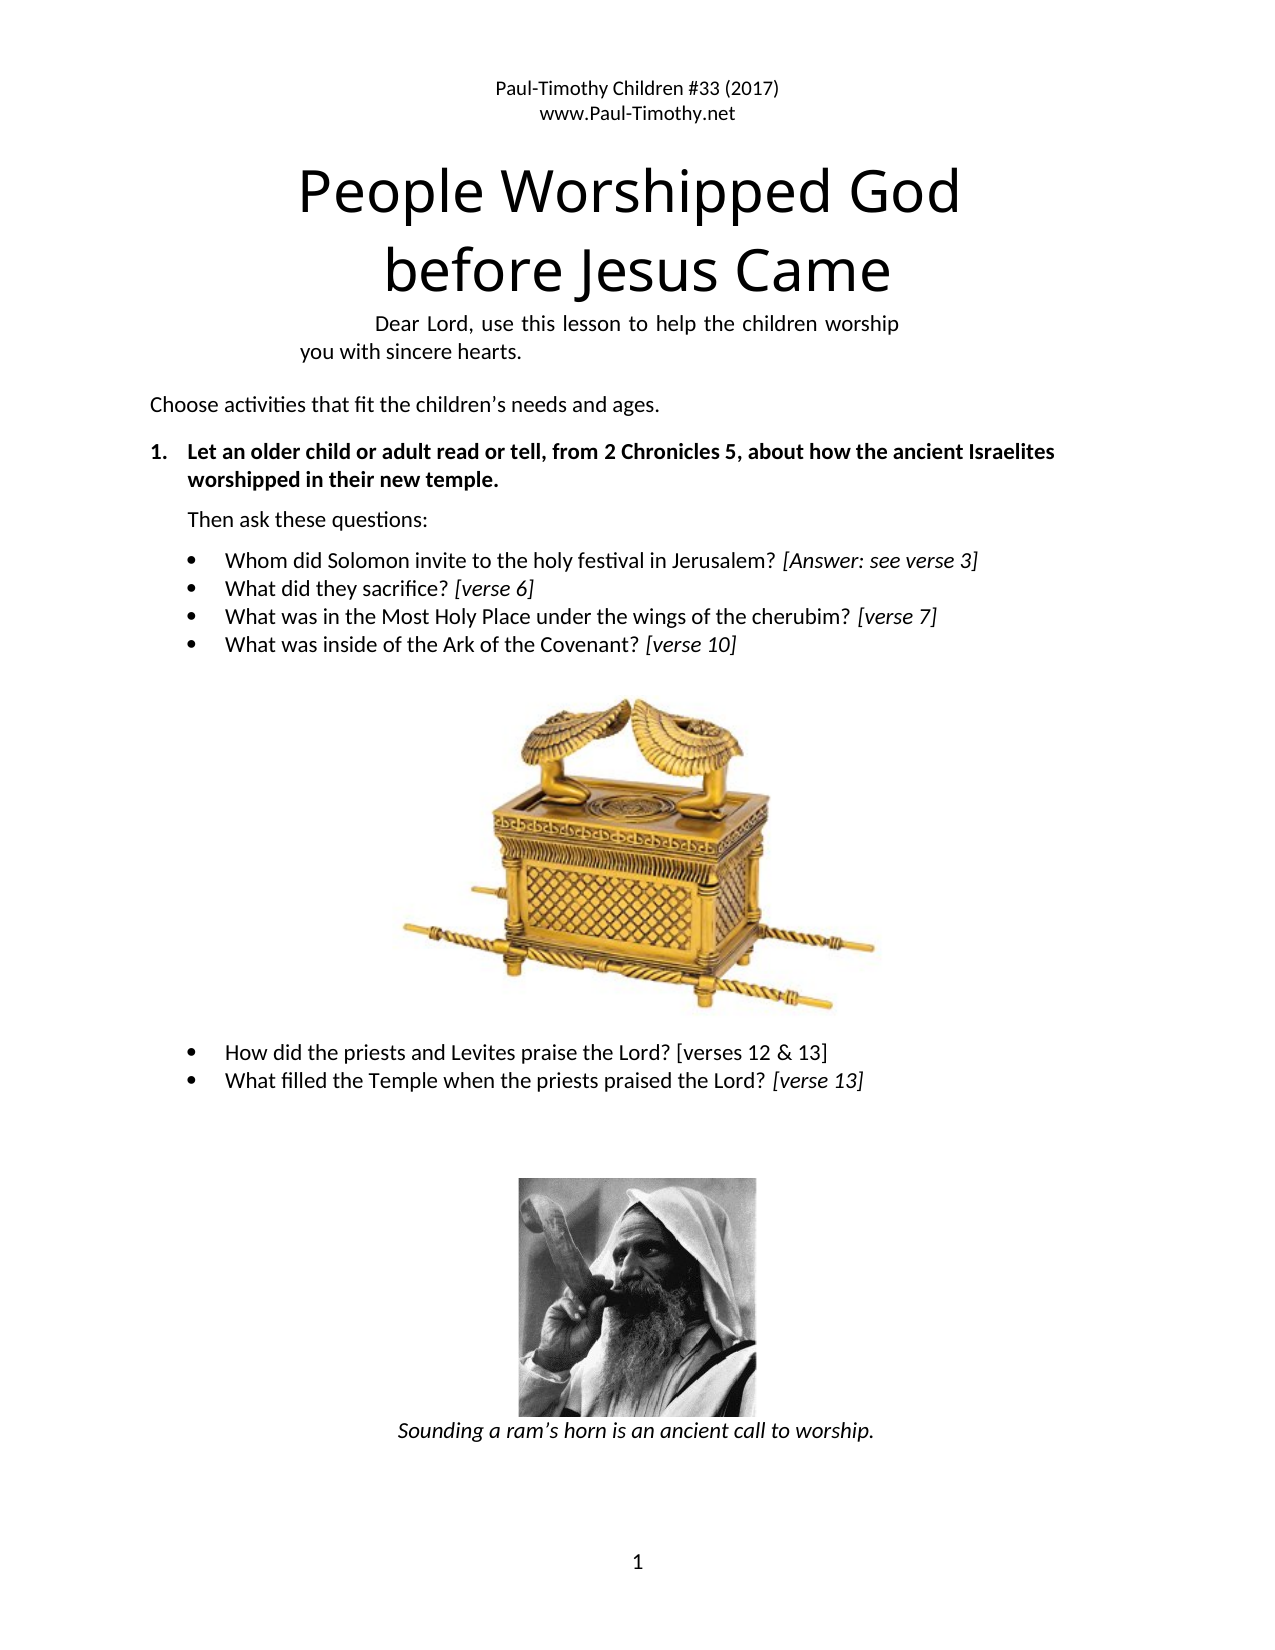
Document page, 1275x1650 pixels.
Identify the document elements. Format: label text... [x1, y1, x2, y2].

text Then ask these questions: [187, 505, 1125, 533]
picture [518, 1178, 757, 1417]
text What filled the Temple when the priests praised the Lord? [verse 13] [187, 1066, 1125, 1094]
text Dear Lord, use this lesson to help the children worship you with sincere hearts. [300, 309, 900, 365]
picture [392, 695, 883, 1020]
text What was in the Most Holy Place under the wings of the cherubim? [verse 7] [187, 602, 1125, 630]
text Let an older child or adult read or tell, from 2 Chronicles 5, about how the ancient Israelites worshipped in their new temple. [150, 437, 1125, 493]
text People Worshipped God before Jesus Came [150, 150, 1125, 309]
text Whom did Solomon invite to the holy festival in Jerusalem? [Answer: see verse 3] [187, 546, 1125, 574]
text What did they sacrifice? [verse 6] [187, 574, 1125, 602]
text How did the priests and Levites praise the Lord? [verses 12 & 13] [187, 1038, 1125, 1066]
text Sounding a ram’s horn is an ancient call to worship. [150, 1178, 1125, 1445]
text Choose activities that fit the children’s needs and ages. [150, 390, 1125, 418]
text What was inside of the Ark of the Covenant? [verse 10] [187, 630, 1125, 658]
